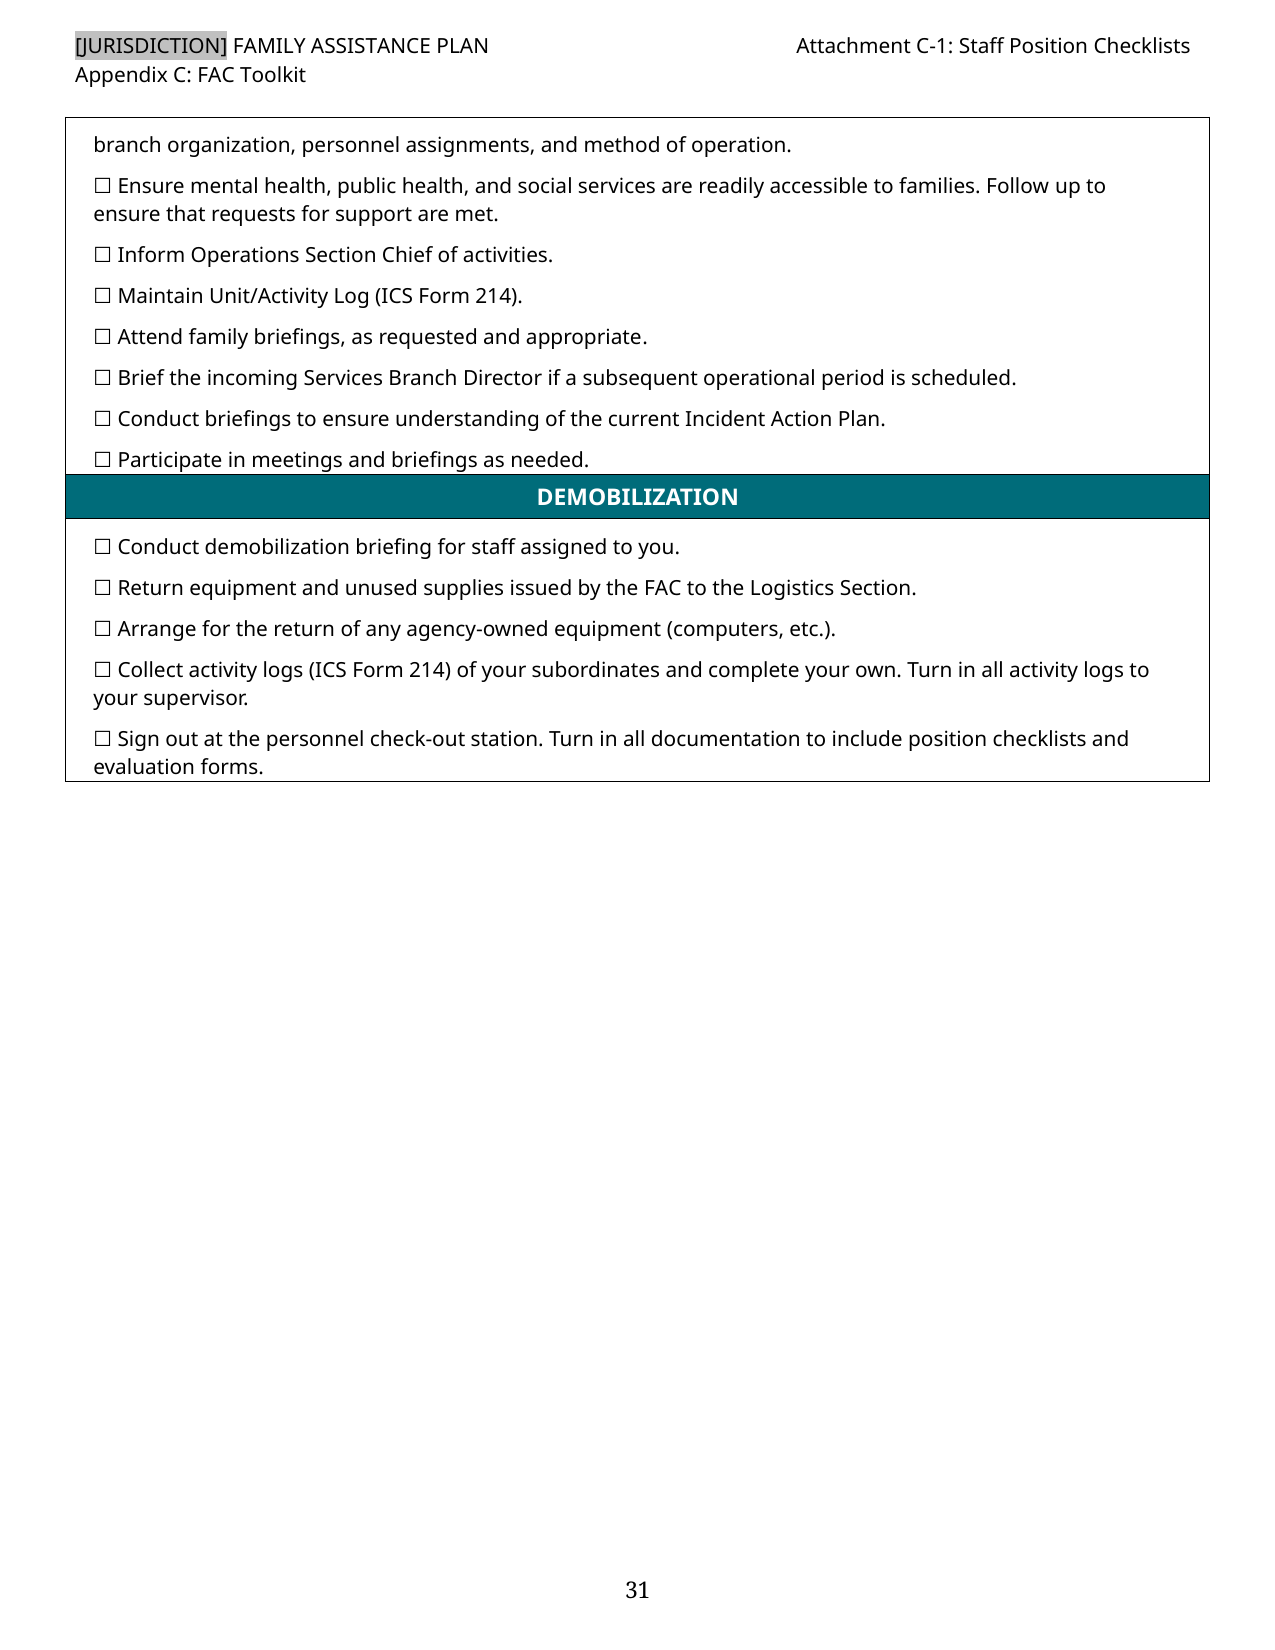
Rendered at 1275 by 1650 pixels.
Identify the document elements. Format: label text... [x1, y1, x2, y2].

table_cell DEMOBILIZATION [66, 475, 1209, 518]
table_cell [66, 118, 1209, 473]
table_cell Conduct demobilization briefing for staff assigned to you. Return equipment and unused supplies issued by the FAC to the Logistics Section. Arrange for the return of any agency-owned equipment (computers, etc.). Collect activity logs (ICS Form 214) of your subordinates and complete your own. Turn in all activity logs to your supervisor. Sign out at the personnel check-out station. Turn in all documentation to include position checklists and evaluation forms. [66, 519, 1209, 781]
